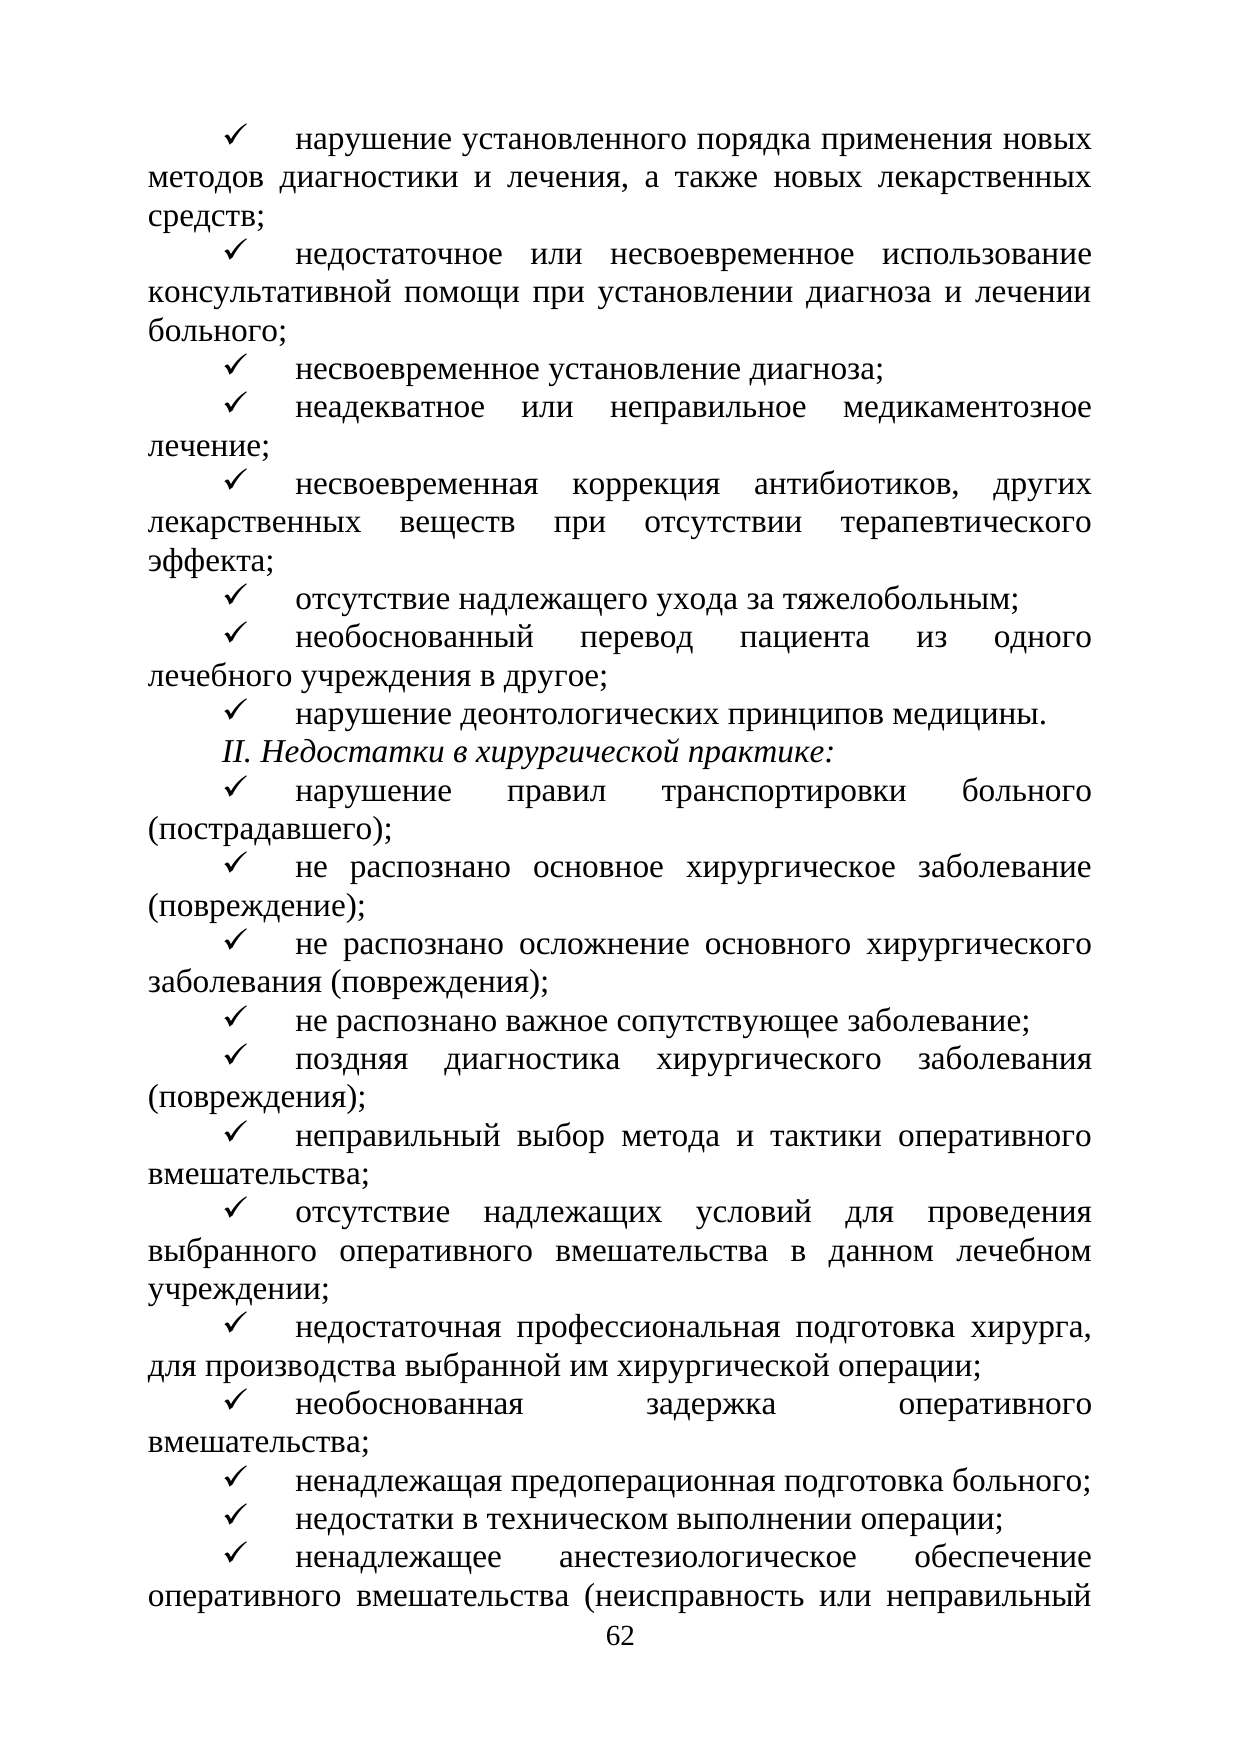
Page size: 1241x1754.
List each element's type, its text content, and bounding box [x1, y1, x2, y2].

text II. Недостатки в хирургической практике: [148, 731, 1092, 770]
list отсутствие надлежащих условий для проведения выбранного оперативного вмешательства в данном лечебном учреждении; [148, 1191, 1092, 1306]
list не распознано важное сопутствующее заболевание; [148, 1000, 1092, 1038]
list отсутствие надлежащего ухода за тяжелобольным; [148, 578, 1092, 616]
list неправильный выбор метода и тактики оперативного вмешательства; [148, 1115, 1092, 1191]
list недостатки в техническом выполнении операции; [148, 1498, 1092, 1536]
list не распознано основное хирургическое заболевание (повреждение); [148, 846, 1092, 923]
list ненадлежащая предоперационная подготовка больного; [148, 1460, 1092, 1498]
list необоснованная задержка оперативного вмешательства; [148, 1383, 1092, 1460]
list несвоевременная коррекция антибиотиков, других лекарственных веществ при отсутствии терапевтического эффекта; [148, 463, 1092, 578]
list нарушение правил транспортировки больного (пострадавшего); [148, 770, 1092, 846]
list необоснованный перевод пациента из одного лечебного учреждения в другое; [148, 616, 1092, 693]
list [148, 1536, 1092, 1613]
list неадекватное или неправильное медикаментозное лечение; [148, 386, 1092, 463]
list нарушение деонтологических принципов медицины. [148, 693, 1092, 731]
list недостаточная профессиональная подготовка хирурга, для производства выбранной им хирургической операции; [148, 1306, 1092, 1383]
list несвоевременное установление диагноза; [148, 348, 1092, 386]
list не распознано осложнение основного хирургического заболевания (повреждения); [148, 923, 1092, 1000]
list поздняя диагностика хирургического заболевания (повреждения); [148, 1038, 1092, 1115]
list недостаточное или несвоевременное использование консультативной помощи при установлении диагноза и лечении больного; [148, 233, 1092, 348]
list нарушение установленного порядка применения новых методов диагностики и лечения, а также новых лекарственных средств; [148, 118, 1092, 233]
